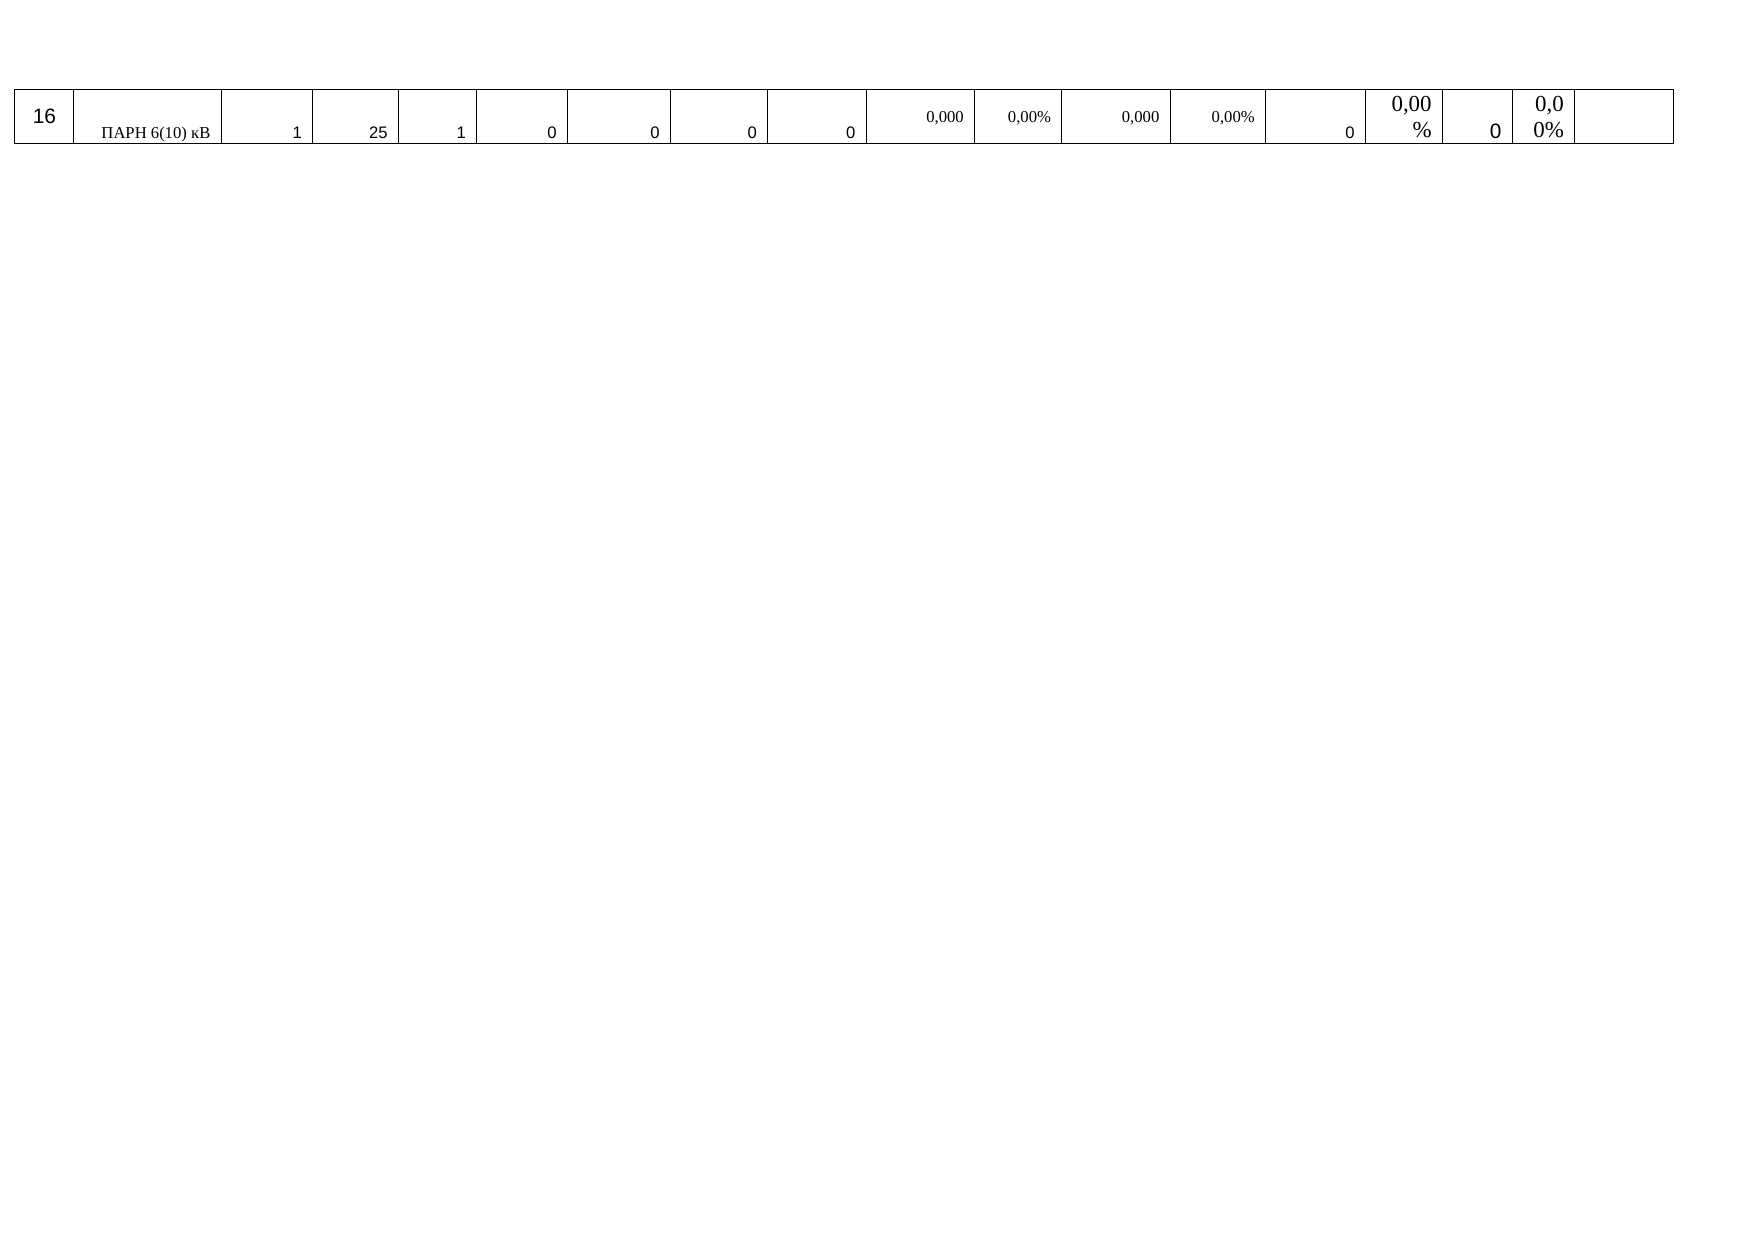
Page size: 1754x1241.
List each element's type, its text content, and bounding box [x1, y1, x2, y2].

table_cell 0 [477, 90, 567, 142]
table_cell 0,00% [1513, 90, 1574, 142]
table_cell 1 [222, 90, 312, 142]
table_cell 16 [15, 90, 73, 142]
table_cell 1 [399, 90, 476, 142]
table_cell 0,00% [1366, 90, 1442, 142]
table_cell 0 [1443, 90, 1512, 142]
table_cell ПАРН 6(10) кВ [74, 90, 221, 142]
table_cell [1575, 90, 1673, 142]
table_cell 0 [768, 90, 866, 142]
table_cell 0,00% [1171, 90, 1265, 142]
table_cell 25 [313, 90, 398, 142]
table_cell 0 [1266, 90, 1365, 142]
table_cell 0,000 [1062, 90, 1170, 142]
table_cell 0,000 [867, 90, 974, 142]
table_cell 0,00% [975, 90, 1061, 142]
table_cell 0 [671, 90, 767, 142]
table_cell 0 [568, 90, 670, 142]
